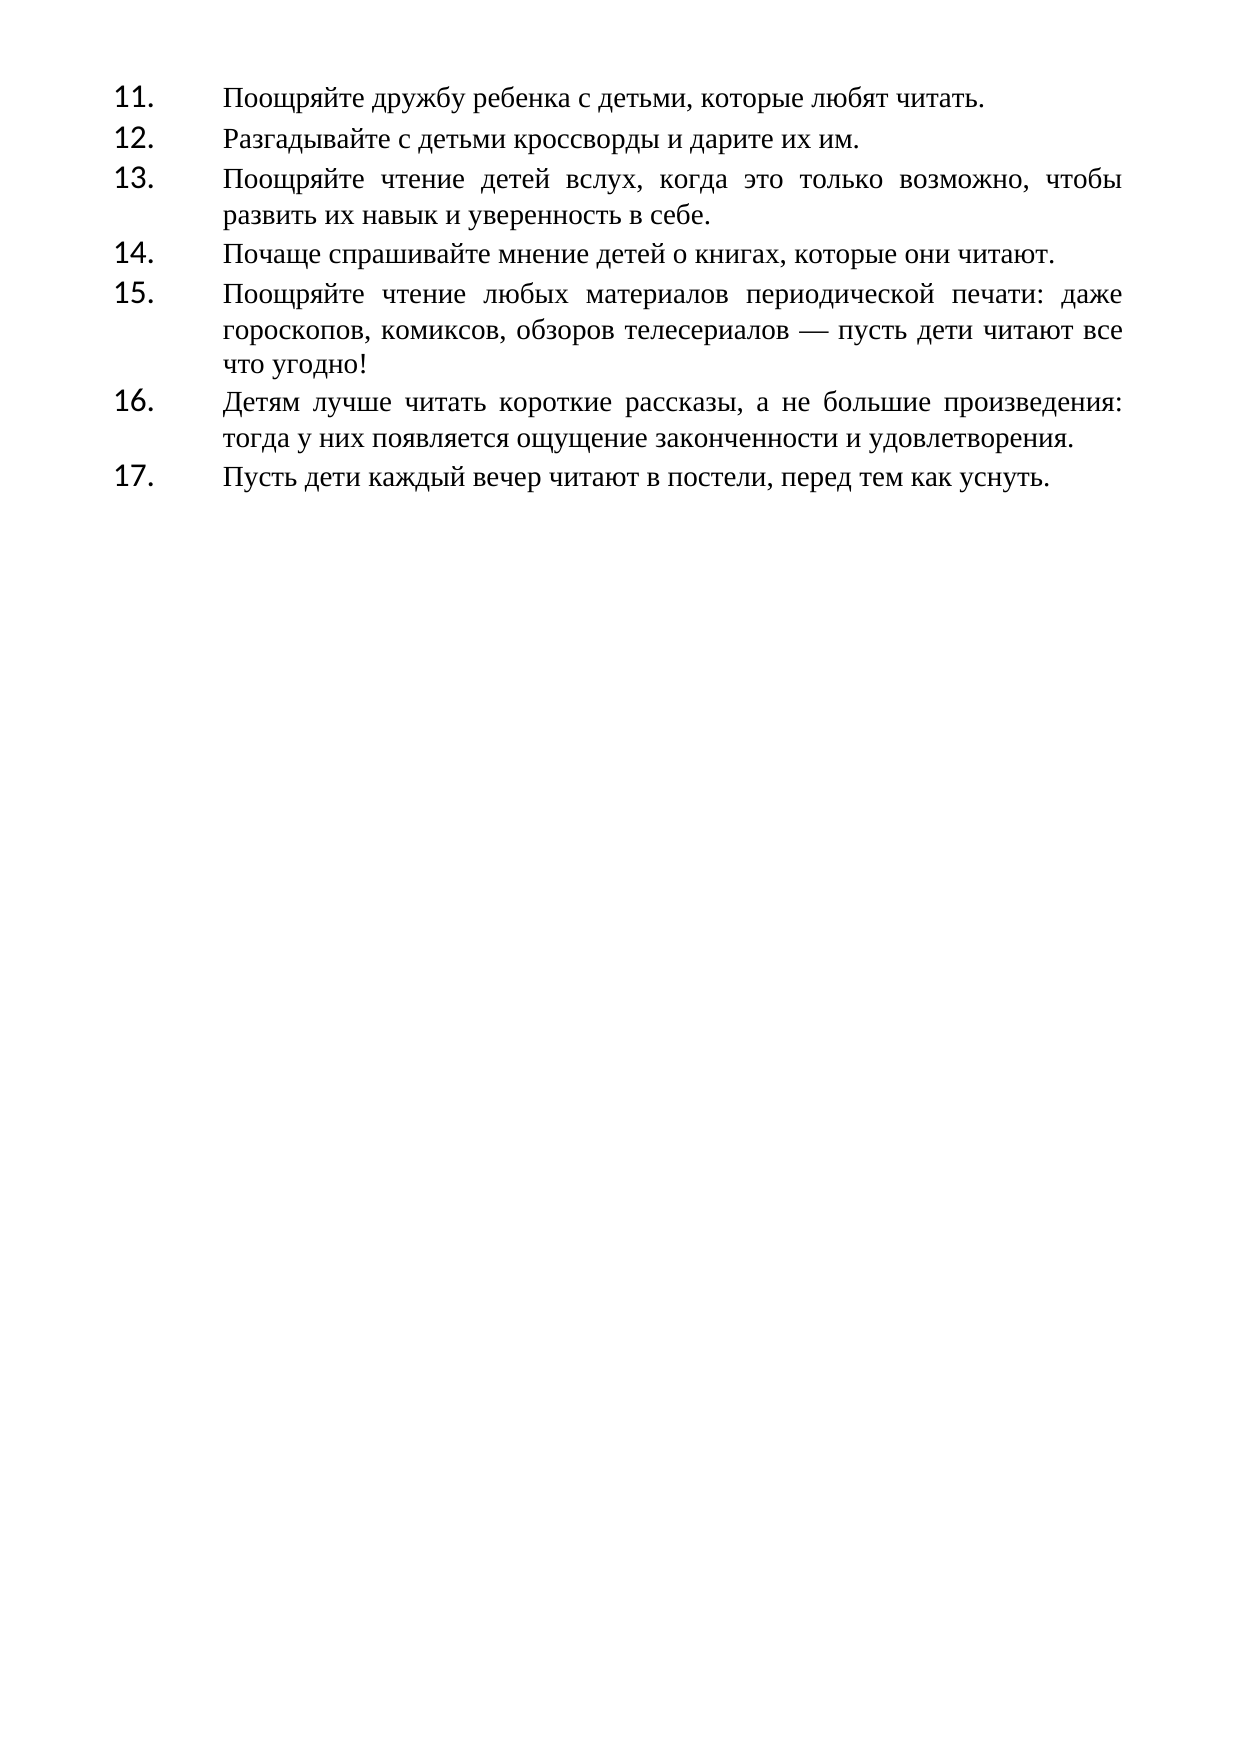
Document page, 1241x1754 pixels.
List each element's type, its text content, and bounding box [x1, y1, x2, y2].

list Почаще спрашивайте мнение детей о книгах, которые они читают. [113, 231, 1123, 271]
list Детям лучше читать короткие рассказы, а не большие произведения: тогда у них появляется ощущение законченности и удовлетворения. [113, 379, 1123, 453]
list Пусть дети каждый вечер читают в постели, перед тем как уснуть. [113, 453, 1123, 494]
list Поощряйте чтение детей вслух, когда это только возможно, чтобы развить их навык и уверенность в себе. [113, 156, 1123, 231]
list Поощряйте чтение любых материалов периодической печати: даже гороскопов, комиксов, обзоров телесериалов — пусть дети читают все что угодно! [113, 271, 1123, 379]
list Разгадывайте с детьми кроссворды и дарите их им. [113, 116, 1123, 156]
list Поощряйте дружбу ребенка с детьми, которые любят читать. [113, 75, 1123, 116]
